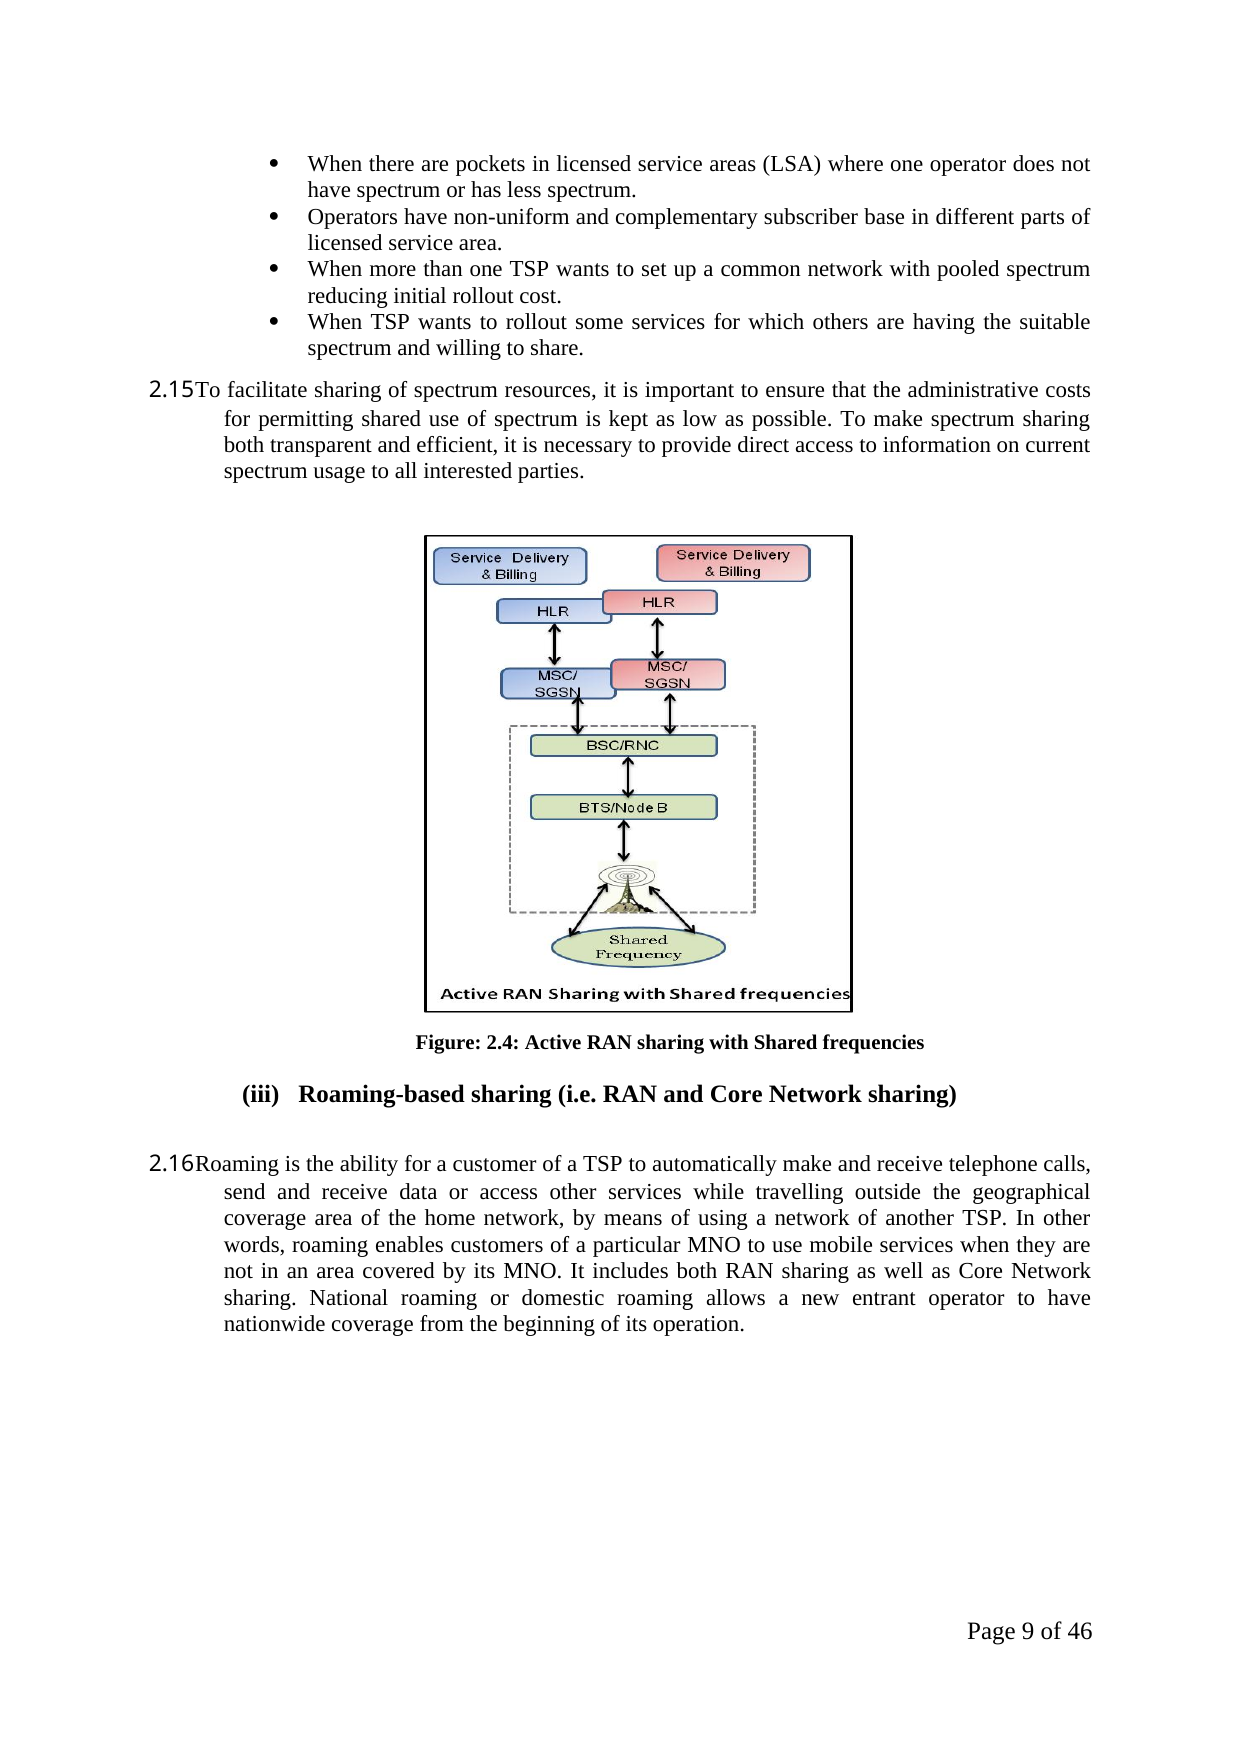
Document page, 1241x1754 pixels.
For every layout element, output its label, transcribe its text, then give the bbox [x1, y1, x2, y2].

picture [423, 535, 864, 1013]
list Roaming-based sharing (i.e. RAN and Core Network sharing) [242, 1079, 1092, 1107]
list When more than one TSP wants to set up a common network with pooled spectrum reducing initial rollout cost. [270, 255, 1092, 308]
list Roaming is the ability for a customer of a TSP to automatically make and receive telephone calls, send and receive data or access other services while travelling outside the geographical coverage area of the home network, by means of using a network of another TSP. In other words, roaming enables customers of a particular MNO to use mobile services when they are not in an area covered by its MNO. It includes both RAN sharing as well as Core Network sharing. National roaming or domestic roaming allows a new entrant operator to have nationwide coverage from the beginning of its operation. [148, 1147, 1092, 1336]
list Operators have non-uniform and complementary subscriber base in different parts of licensed service area. [270, 203, 1092, 255]
text Figure: 2.4: Active RAN sharing with Shared frequencies [247, 1030, 1092, 1054]
list To facilitate sharing of spectrum resources, it is important to ensure that the administrative costs for permitting shared use of spectrum is kept as low as possible. To make spectrum sharing both transparent and efficient, it is necessary to provide direct access to information on current spectrum usage to all interested parties. [148, 373, 1092, 484]
list When there are pockets in licensed service areas (LSA) where one operator does not have spectrum or has less spectrum. [270, 150, 1092, 203]
list When TSP wants to rollout some services for which others are having the suitable spectrum and willing to share. [270, 308, 1092, 361]
